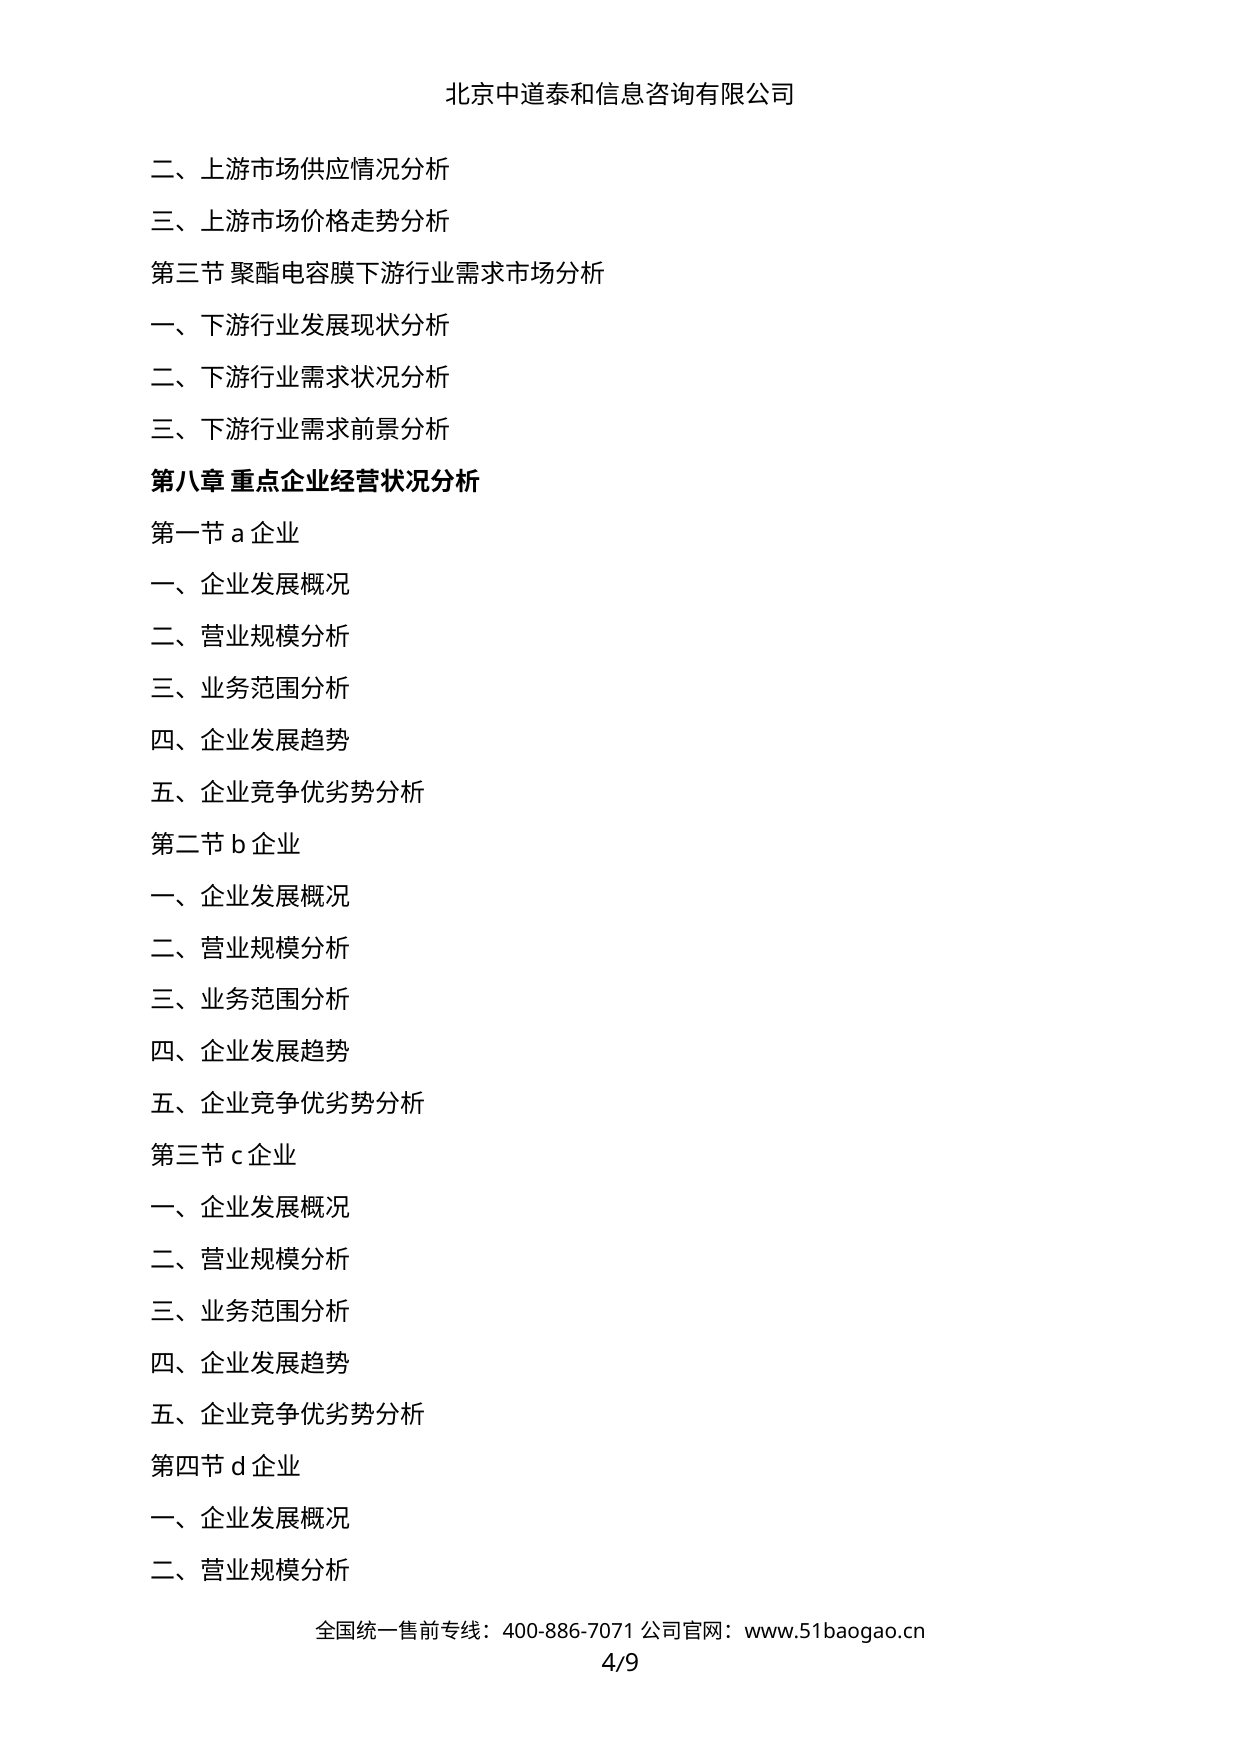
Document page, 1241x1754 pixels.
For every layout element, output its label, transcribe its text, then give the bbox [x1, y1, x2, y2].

text 五、企业竞争优劣势分析 [150, 772, 1090, 809]
text 三、上游市场价格走势分析 [150, 202, 1090, 238]
text 第三节 聚酯电容膜下游行业需求市场分析 [150, 254, 1090, 290]
text 五、企业竞争优劣势分析 [150, 1084, 1090, 1120]
text 二、营业规模分析 [150, 617, 1090, 653]
text 四、企业发展趋势 [150, 721, 1090, 757]
text 一、企业发展概况 [150, 1499, 1090, 1535]
text 二、营业规模分析 [150, 1551, 1090, 1587]
text 第三节 c企业 [150, 1136, 1090, 1172]
text 一、企业发展概况 [150, 1187, 1090, 1224]
text 一、下游行业发展现状分析 [150, 306, 1090, 342]
text 三、业务范围分析 [150, 669, 1090, 705]
text 第四节 d企业 [150, 1447, 1090, 1483]
text 二、营业规模分析 [150, 928, 1090, 964]
text 三、业务范围分析 [150, 1291, 1090, 1327]
text 三、业务范围分析 [150, 980, 1090, 1016]
text 一、企业发展概况 [150, 565, 1090, 601]
text 三、下游行业需求前景分析 [150, 409, 1090, 446]
text 第二节 b企业 [150, 824, 1090, 861]
text 四、企业发展趋势 [150, 1032, 1090, 1068]
text 二、营业规模分析 [150, 1239, 1090, 1276]
text 二、上游市场供应情况分析 [150, 150, 1090, 186]
text 第一节 a企业 [150, 513, 1090, 549]
text 五、企业竞争优劣势分析 [150, 1395, 1090, 1431]
text 四、企业发展趋势 [150, 1343, 1090, 1379]
text 二、下游行业需求状况分析 [150, 357, 1090, 394]
text 第八章 重点企业经营状况分析 [150, 461, 1090, 497]
text 一、企业发展概况 [150, 876, 1090, 912]
